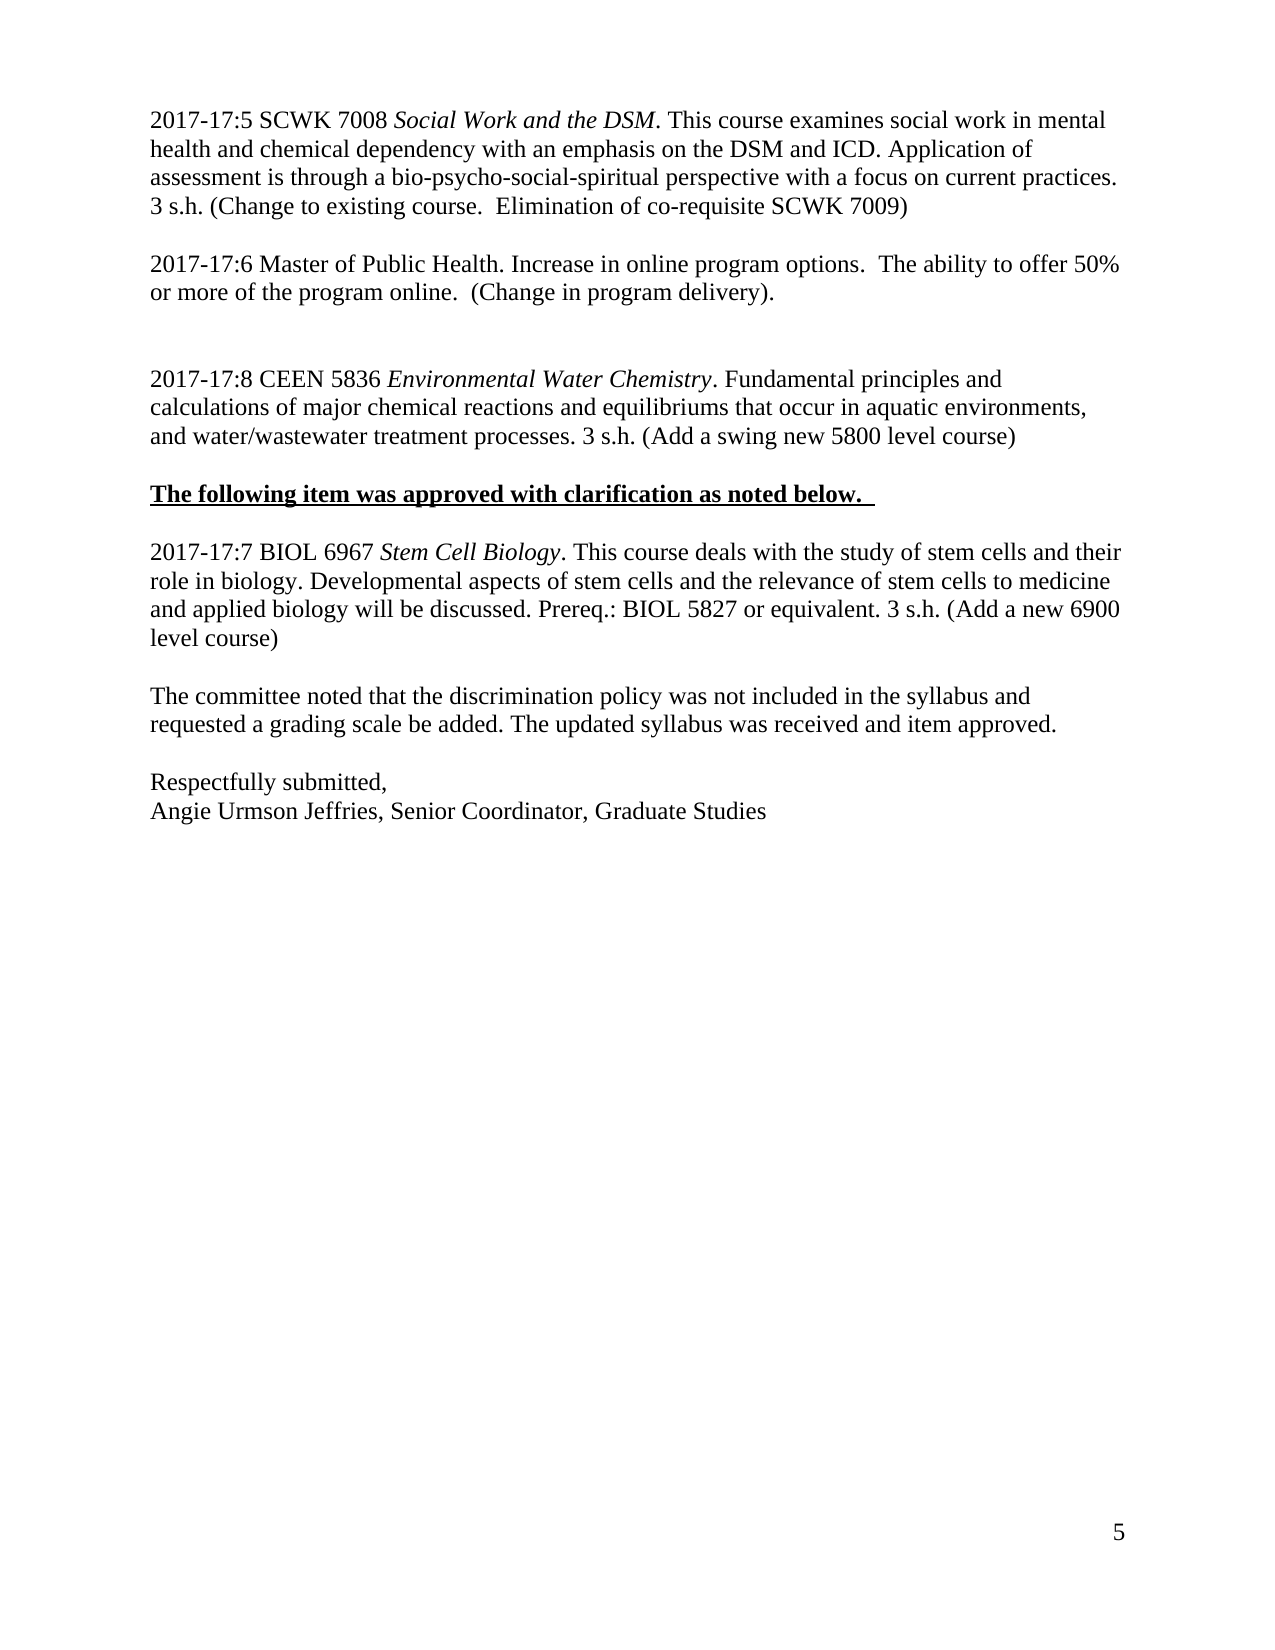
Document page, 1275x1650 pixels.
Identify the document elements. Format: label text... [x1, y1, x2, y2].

text The committee noted that the discrimination policy was not included in the syllabus and requested a grading scale be added. The updated syllabus was received and item approved. [150, 681, 1125, 738]
text Respectfully submitted, [150, 767, 1125, 796]
text The following item was approved with clarification as noted below. [150, 479, 1125, 508]
text 2017-17:7 BIOL 6967 Stem Cell Biology. This course deals with the study of stem cells and their role in biology. Developmental aspects of stem cells and the relevance of stem cells to medicine and applied biology will be discussed. Prereq.: BIOL 5827 or equivalent. 3 s.h. (Add a new 6900 level course) [150, 537, 1125, 652]
text 2017-17:6 Master of Public Health. Increase in online program options. The ability to offer 50% or more of the program online. (Change in program delivery). [150, 249, 1125, 306]
text 2017-17:8 CEEN 5836 Environmental Water Chemistry. Fundamental principles and calculations of major chemical reactions and equilibriums that occur in aquatic environments, and water/wastewater treatment processes. 3 s.h. (Add a swing new 5800 level course) [150, 364, 1125, 450]
text Angie Urmson Jeffries, Senior Coordinator, Graduate Studies [150, 796, 1125, 824]
text 2017-17:5 SCWK 7008 Social Work and the DSM. This course examines social work in mental health and chemical dependency with an emphasis on the DSM and ICD. Application of assessment is through a bio-psycho-social-spiritual perspective with a focus on current practices. 3 s.h. (Change to existing course. Elimination of co-requisite SCWK 7009) [150, 105, 1125, 220]
